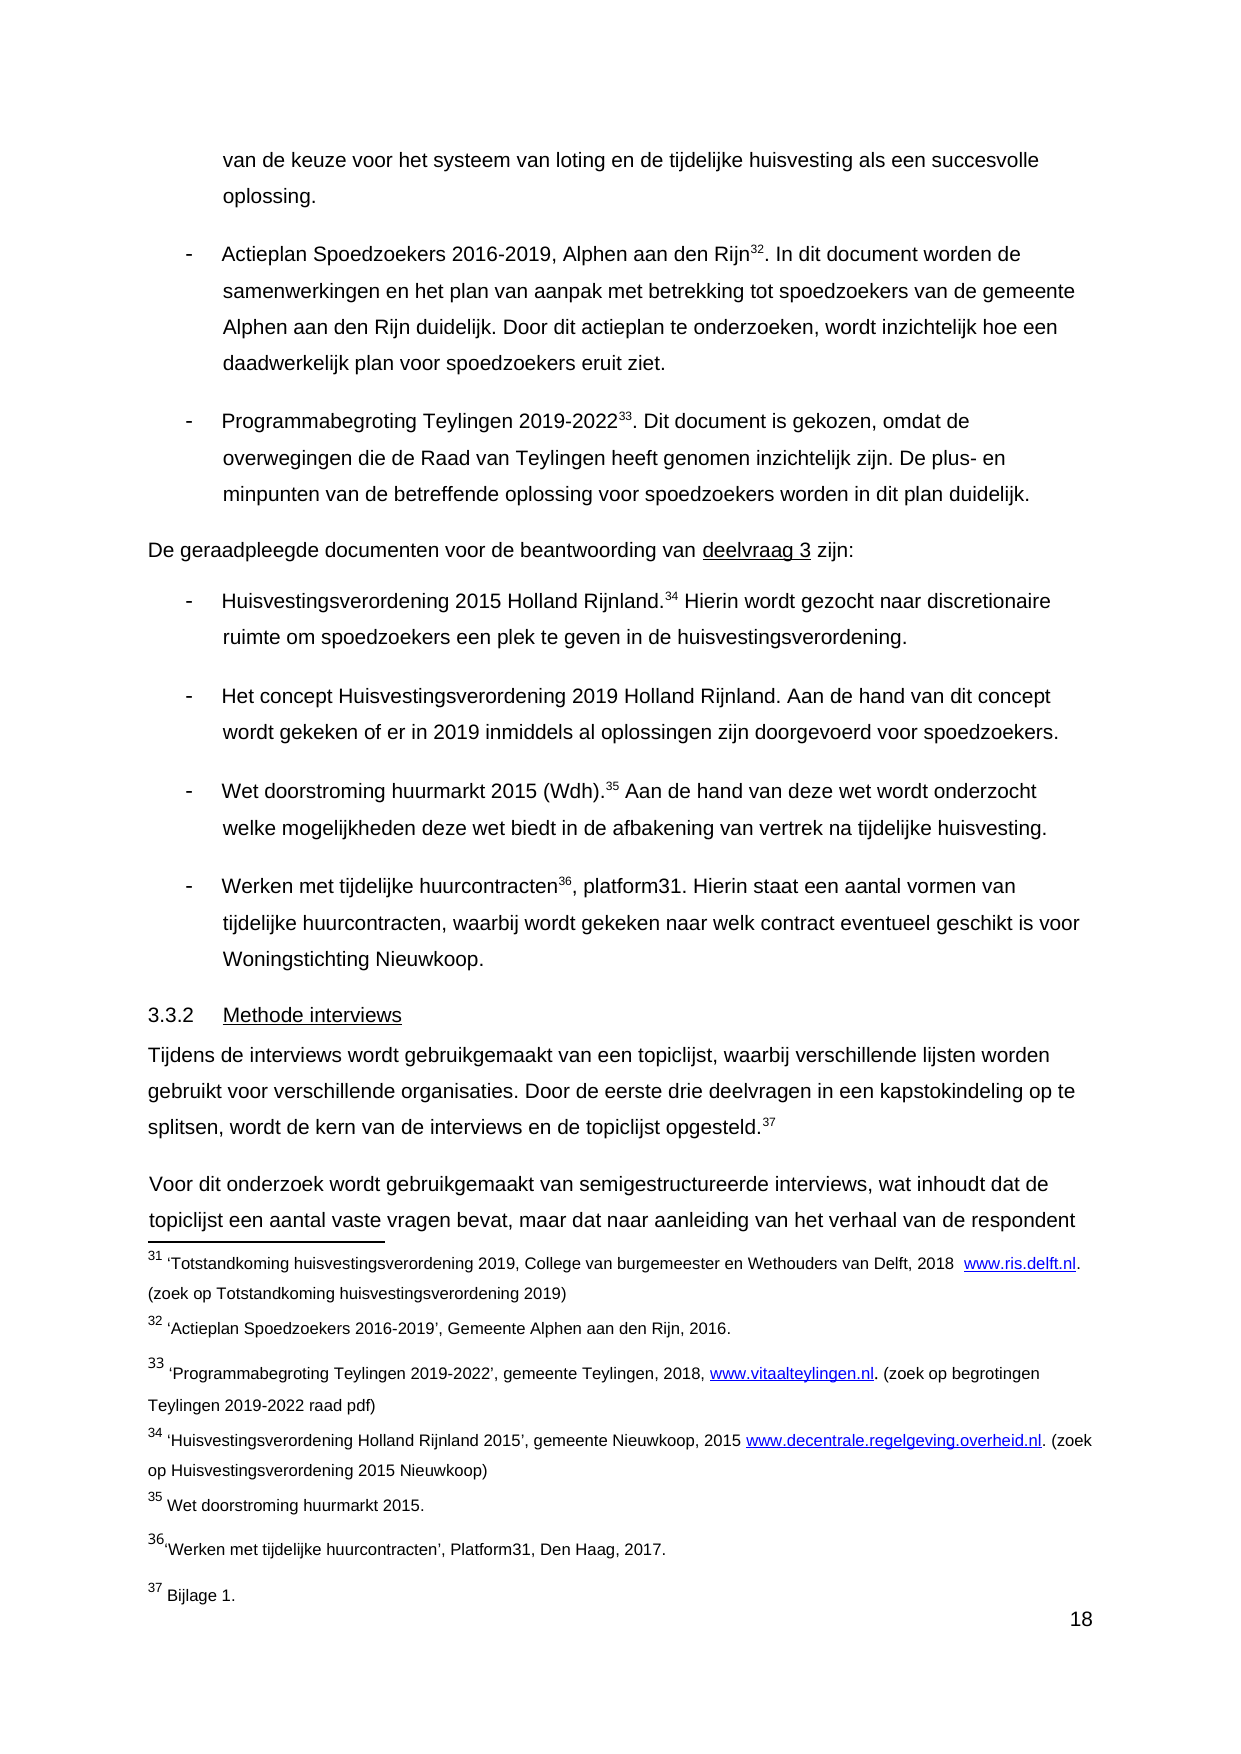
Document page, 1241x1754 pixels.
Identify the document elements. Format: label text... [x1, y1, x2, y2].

list Actieplan Spoedzoekers 2016-2019, Alphen aan den Rijn. In dit document worden de samenwerkingen en het plan van aanpak met betrekking tot spoedzoekers van de gemeente Alphen aan den Rijn duidelijk. Door dit actieplan te onderzoeken, wordt inzichtelijk hoe een daadwerkelijk plan voor spoedzoekers eruit ziet. [185, 240, 1093, 374]
subtitle Methode interviews [148, 1003, 1093, 1027]
list Het concept Huisvestingsverordening 2019 Holland Rijnland. Aan de hand van dit concept wordt gekeken of er in 2019 inmiddels al oplossingen zijn doorgevoerd voor spoedzoekers. [185, 682, 1093, 744]
list Programmabegroting Teylingen 2019-2022. Dit document is gekozen, omdat de overwegingen die de Raad van Teylingen heeft genomen inzichtelijk zijn. De plus- en minpunten van de betreffende oplossing voor spoedzoekers worden in dit plan duidelijk. [185, 407, 1093, 506]
list Werken met tijdelijke huurcontracten, platform31. Hierin staat een aantal vormen van tijdelijke huurcontracten, waarbij wordt gekeken naar welk contract eventueel geschikt is voor Woningstichting Nieuwkoop. [185, 872, 1093, 970]
list Wet doorstroming huurmarkt 2015 (Wdh). Aan de hand van deze wet wordt onderzocht welke mogelijkheden deze wet biedt in de afbakening van vertrek na tijdelijke huisvesting. [185, 777, 1093, 839]
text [149, 1172, 1093, 1232]
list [185, 148, 1093, 207]
text De geraadpleegde documenten voor de beantwoording van deelvraag 3 zijn: [148, 538, 1093, 562]
list Huisvestingsverordening 2015 Holland Rijnland. Hierin wordt gezocht naar discretionaire ruimte om spoedzoekers een plek te geven in de huisvestingsverordening. [185, 587, 1093, 649]
text Tijdens de interviews wordt gebruikgemaakt van een topiclijst, waarbij verschillende lijsten worden gebruikt voor verschillende organisaties. Door de eerste drie deelvragen in een kapstokindeling op te splitsen, wordt de kern van de interviews en de topiclijst opgesteld. [148, 1043, 1093, 1139]
